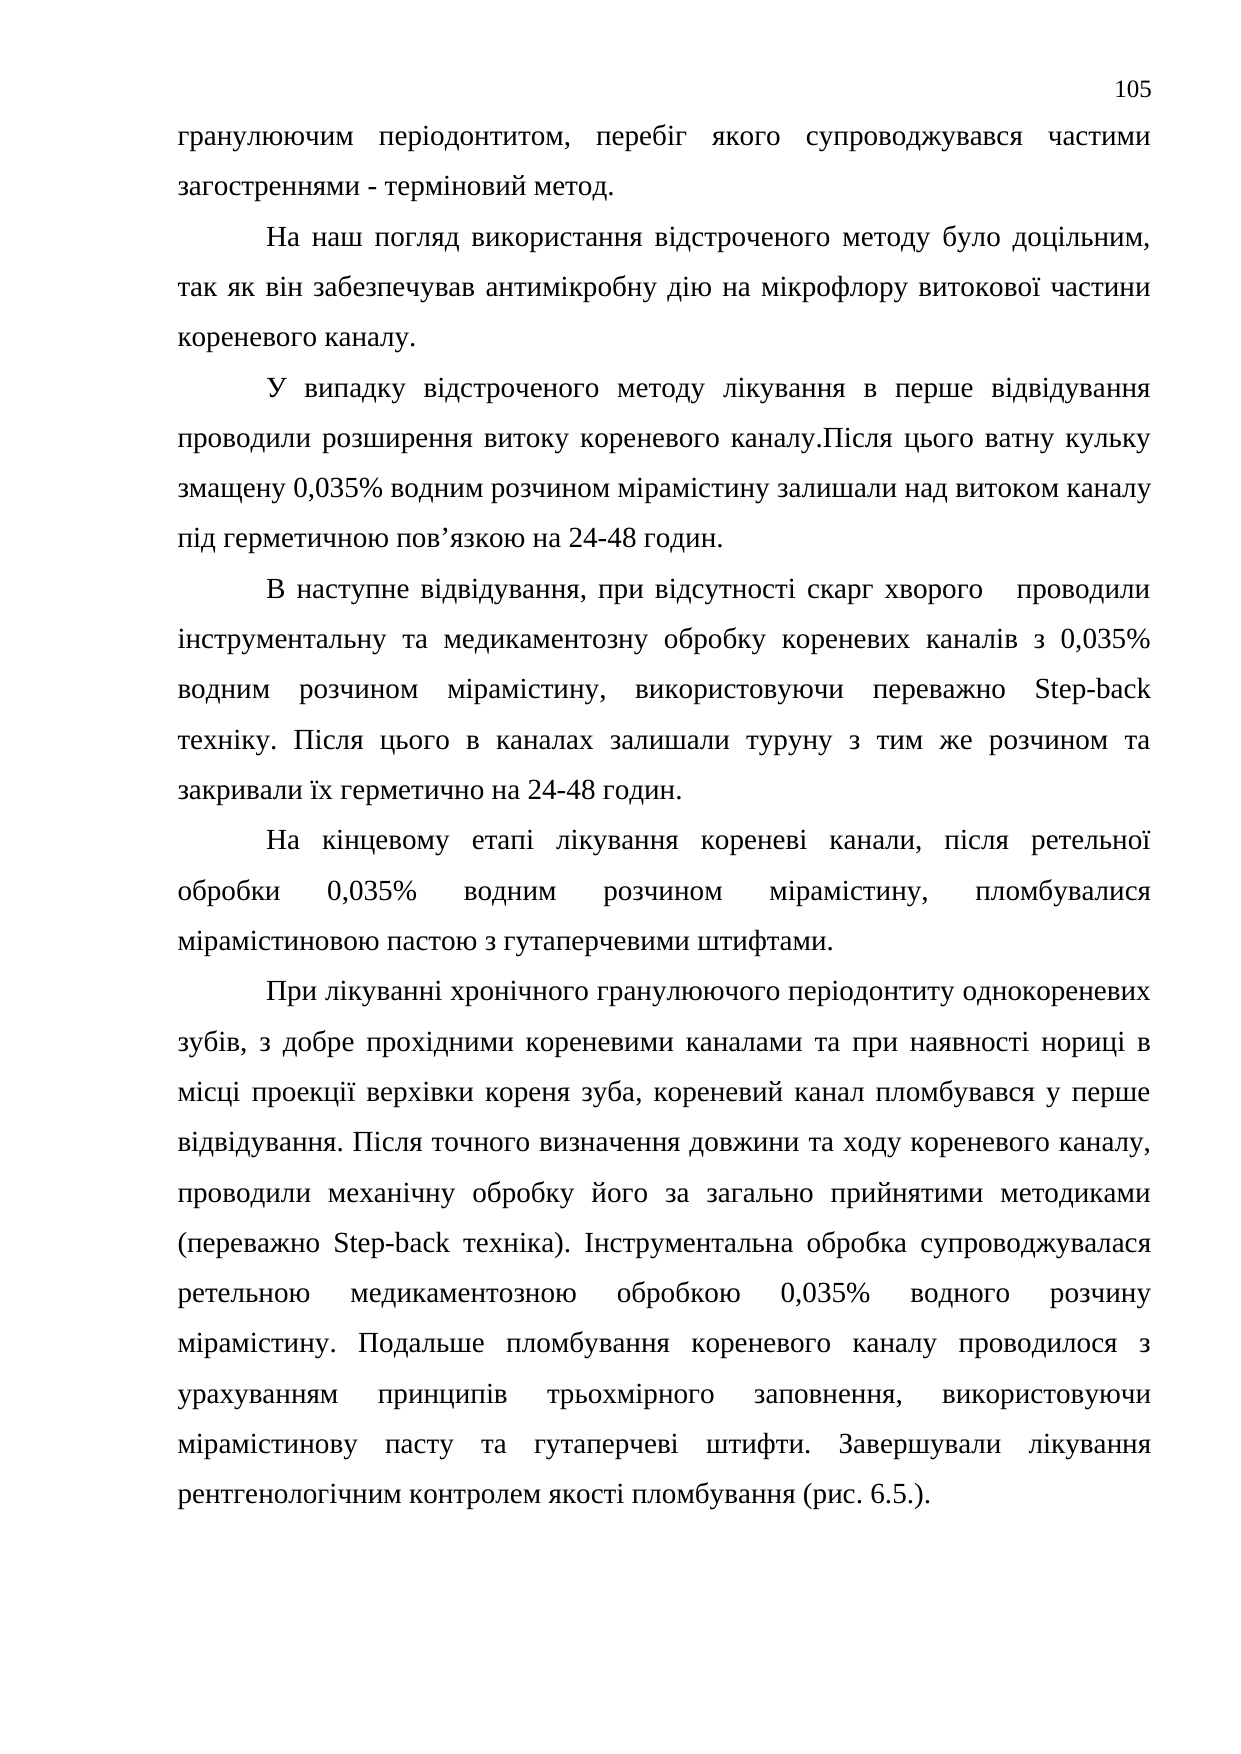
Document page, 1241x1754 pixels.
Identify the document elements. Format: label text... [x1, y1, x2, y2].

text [177, 118, 1152, 202]
text У випадку відстроченого методу лікування в перше відвідування проводили розширення витоку кореневого каналу.Після цього ватну кульку змащену 0,035% водним розчином мірамістину залишали над витоком каналу під герметичною пов’язкою на 24-48 годин. [177, 370, 1152, 554]
text На наш погляд використання відстроченого методу було доцільним, так як він забезпечував антимікробну дію на мікрофлору витокової частини кореневого каналу. [177, 219, 1152, 353]
text При лікуванні хронічного гранулюючого періодонтиту однокореневих зубів, з добре прохідними кореневими каналами та при наявності нориці в місці проекції верхівки кореня зуба, кореневий канал пломбувався у перше відвідування. Після точного визначення довжини та ходу кореневого каналу, проводили механічну обробку його за загально прийнятими методиками (переважно Step-back техніка). Інструментальна обробка супроводжувалася ретельною медикаментозною обробкою 0,035% водного розчину мірамістину. Подальше пломбування кореневого каналу проводилося з урахуванням принципів трьохмірного заповнення, використовуючи мірамістинову пасту та гутаперчеві штифти. Завершували лікування рентгенологічним контролем якості пломбування (рис. 6.5.). [177, 973, 1152, 1510]
text На кінцевому етапі лікування кореневі канали, після ретельної обробки 0,035% водним розчином мірамістину, пломбувалися мірамістиновою пастою з гутаперчевими штифтами. [177, 822, 1152, 957]
text В наступне відвідування, при відсутності скарг хворого проводили інструментальну та медикаментозну обробку кореневих каналів з 0,035% водним розчином мірамістину, використовуючи переважно Step-back техніку. Після цього в каналах залишали туруну з тим же розчином та закривали їх герметично на 24-48 годин. [177, 571, 1152, 806]
